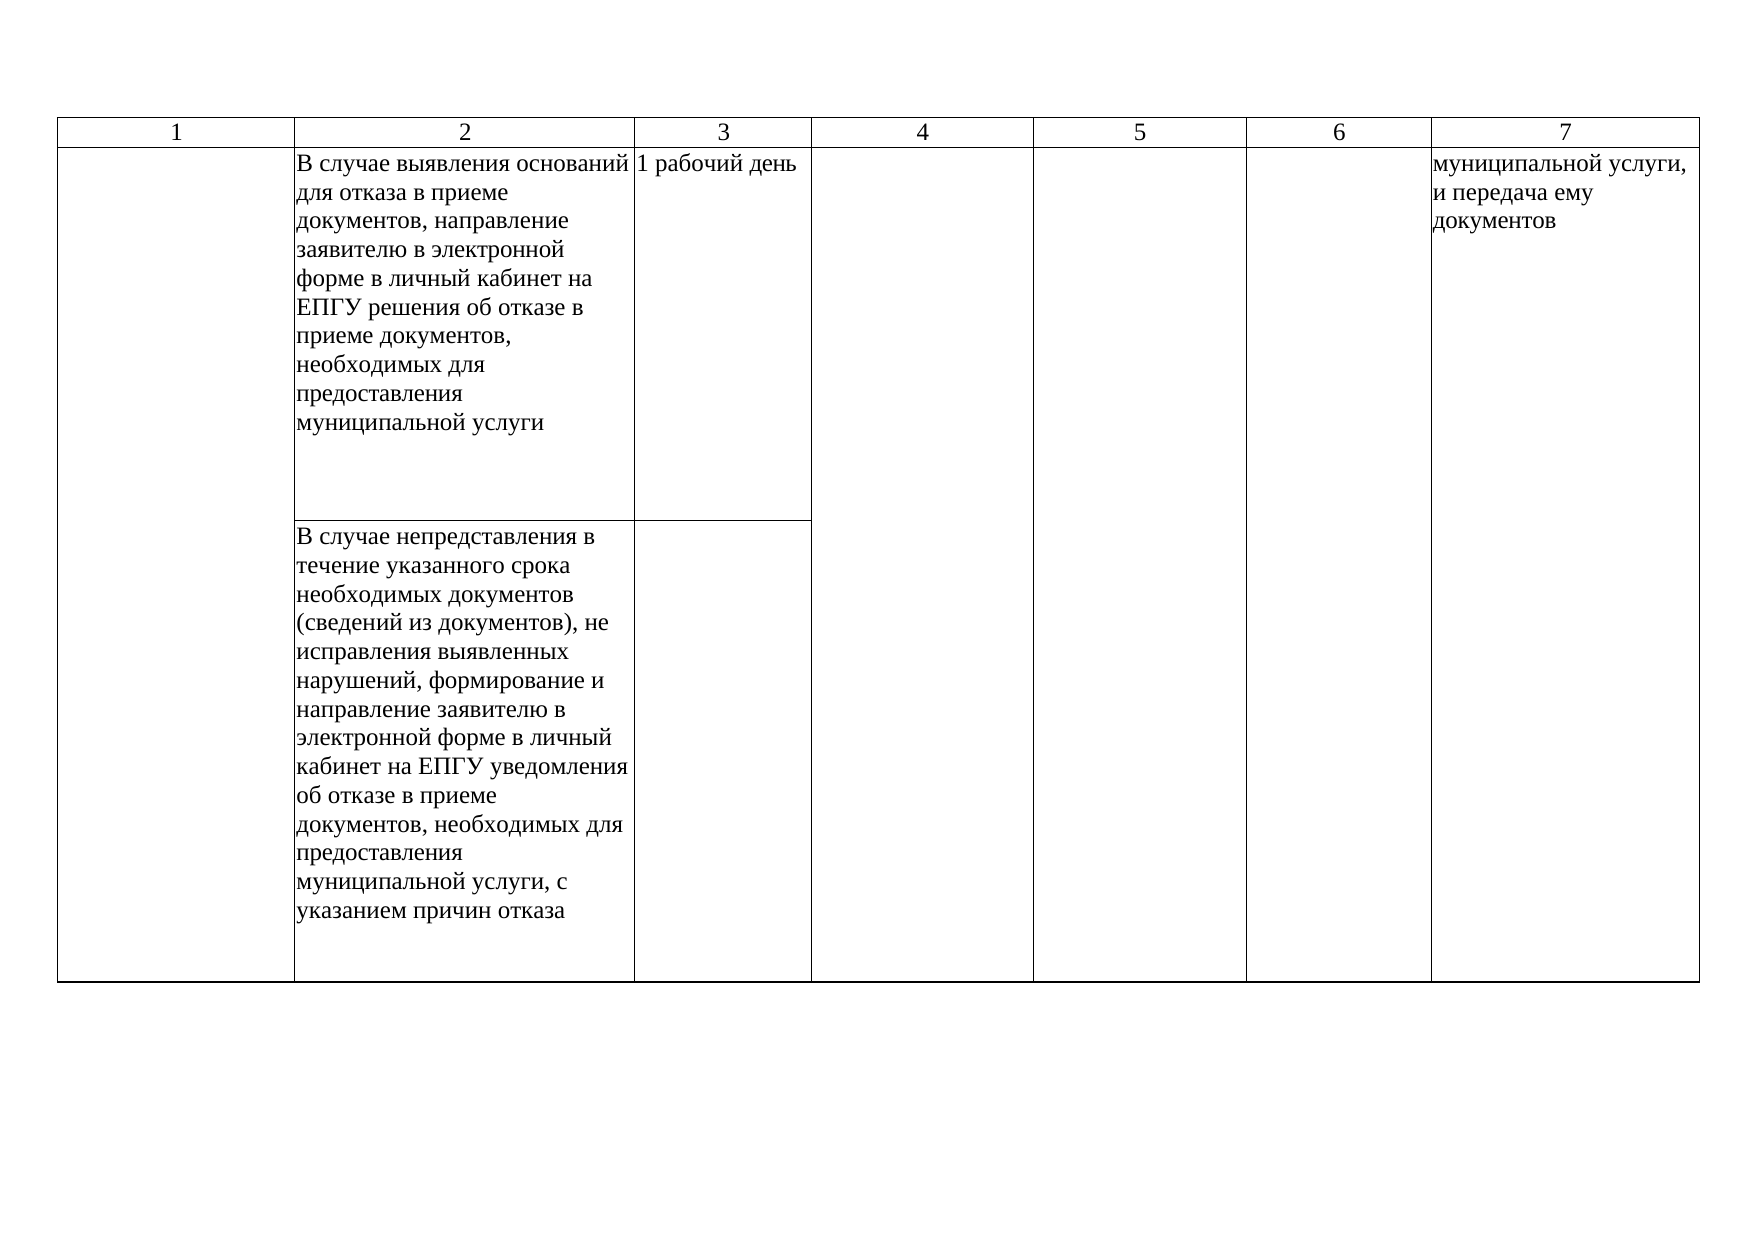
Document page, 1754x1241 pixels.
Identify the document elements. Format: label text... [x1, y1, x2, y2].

table_cell [1034, 148, 1246, 981]
table_header 5 [1034, 118, 1246, 147]
table_header 4 [812, 118, 1033, 147]
table_cell 1 рабочий день [635, 148, 811, 520]
table_cell муниципальной услуги, и передача ему документов [1432, 148, 1699, 981]
table_cell В случае выявления оснований для отказа в приеме документов, направление заявителю в электронной форме в личный кабинет на ЕПГУ решения об отказе в приеме документов, необходимых для предоставления муниципальной услуги [295, 148, 634, 520]
table_header 2 [295, 118, 634, 147]
table_cell [635, 521, 811, 981]
table_header 3 [635, 118, 811, 147]
table_header 1 [58, 118, 294, 147]
table_cell [812, 148, 1033, 981]
table_cell [58, 148, 294, 981]
table_cell [1247, 148, 1431, 981]
table_header 6 [1247, 118, 1431, 147]
table_header 7 [1432, 118, 1699, 147]
table_cell В случае непредставления в течение указанного срока необходимых документов (сведений из документов), не исправления выявленных нарушений, формирование и направление заявителю в электронной форме в личный кабинет на ЕПГУ уведомления об отказе в приеме документов, необходимых для предоставления муниципальной услуги, с указанием причин отказа [295, 521, 634, 981]
